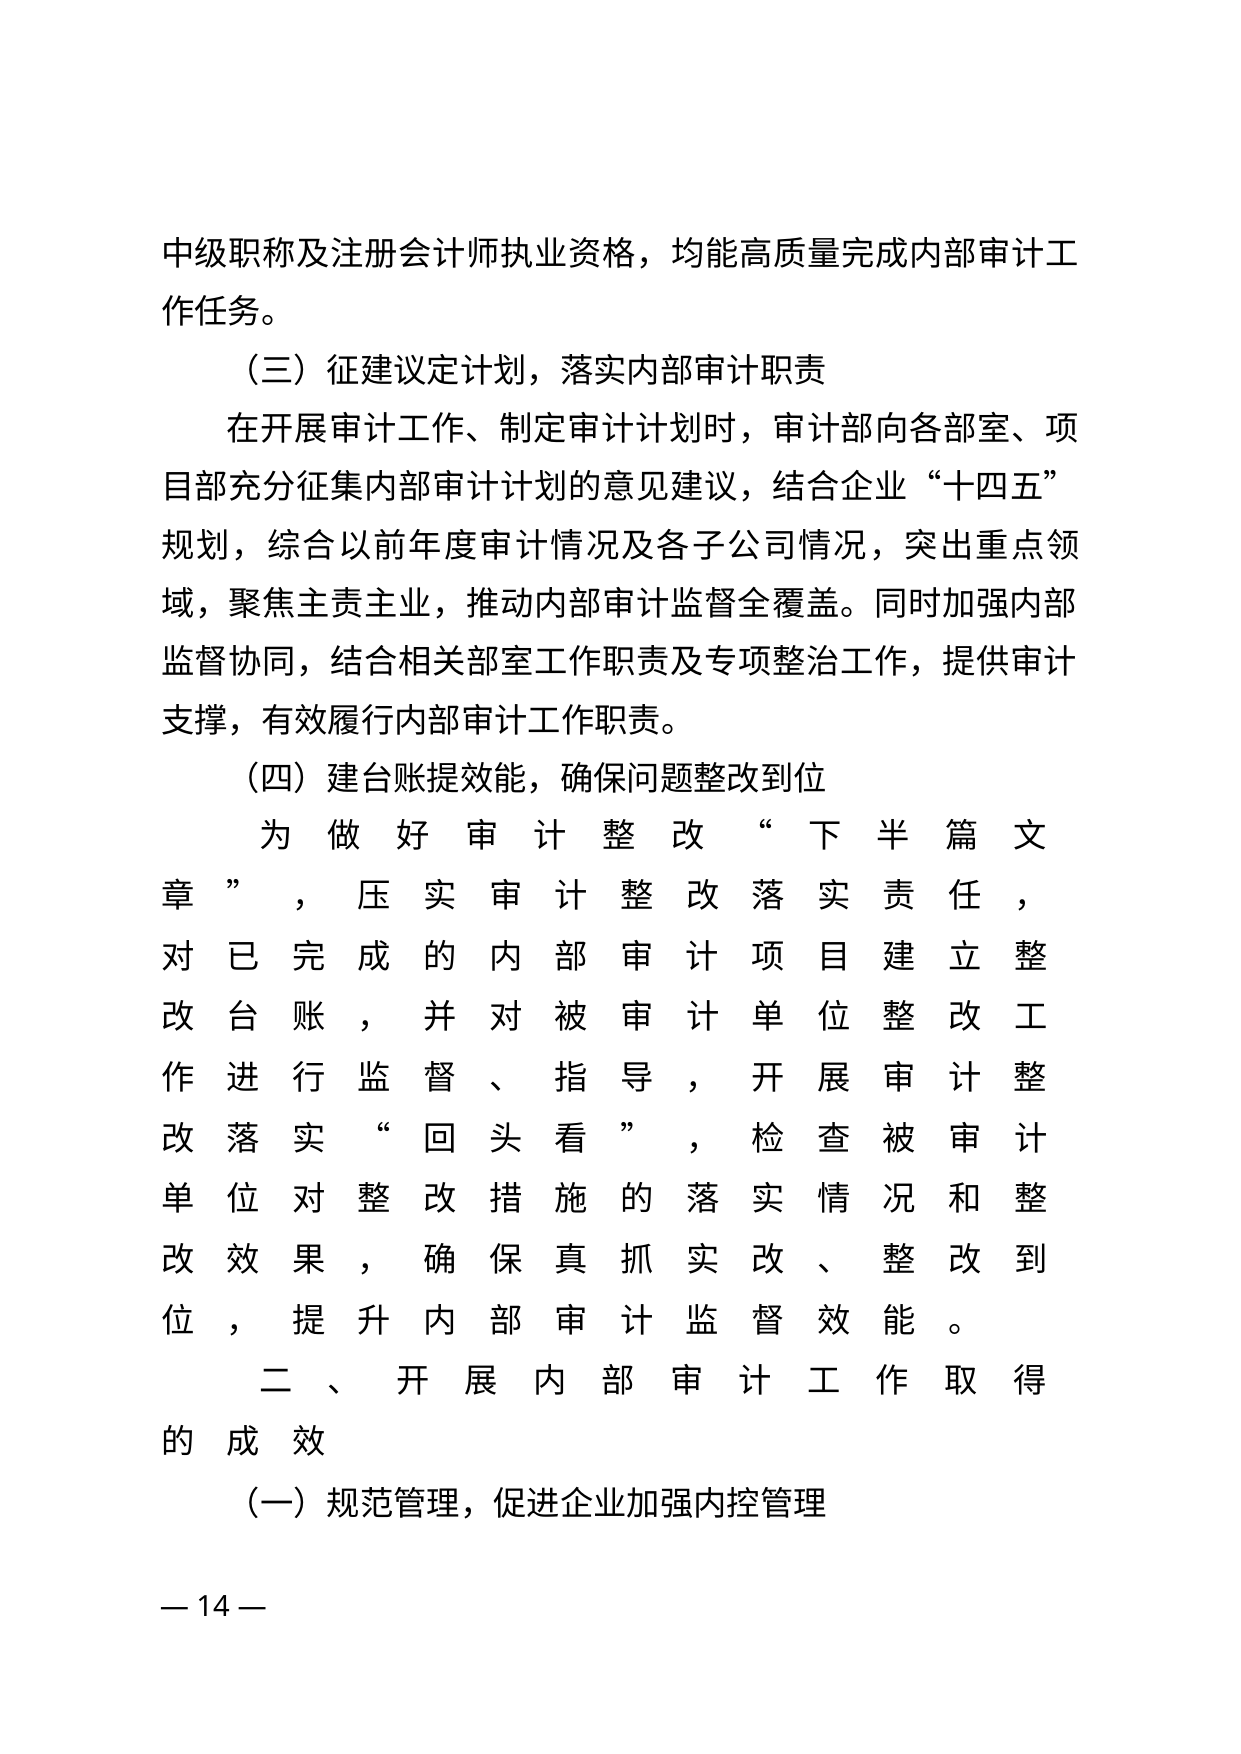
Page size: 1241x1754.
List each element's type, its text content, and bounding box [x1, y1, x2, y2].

list （一）规范管理，促进企业加强内控管理 [161, 1469, 1079, 1527]
list （四）建台账提效能，确保问题整改到位 [161, 744, 1079, 802]
list （三）征建议定计划，落实内部审计职责 [161, 336, 1079, 394]
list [161, 219, 1079, 336]
list 在开展审计工作、制定审计计划时，审计部向各部室、项目部充分征集内部审计计划的意见建议，结合企业“十四五”规划，综合以前年度审计情况及各子公司情况，突出重点领域，聚焦主责主业，推动内部审计监督全覆盖。同时加强内部监督协同，结合相关部室工作职责及专项整治工作，提供审计支撑，有效履行内部审计工作职责。 [161, 394, 1079, 744]
text 为做好审计整改“下半篇文章”，压实审计整改落实责任，对已完成的内部审计项目建立整改台账，并对被审计单位整改工作进行监督、指导，开展审计整改落实“回头看”，检查被审计单位对整改措施的落实情况和整改效果，确保真抓实改、整改到位，提升内部审计监督效能。 [161, 802, 1079, 1348]
text 二、开展内部审计工作取得的成效 [161, 1348, 1079, 1469]
